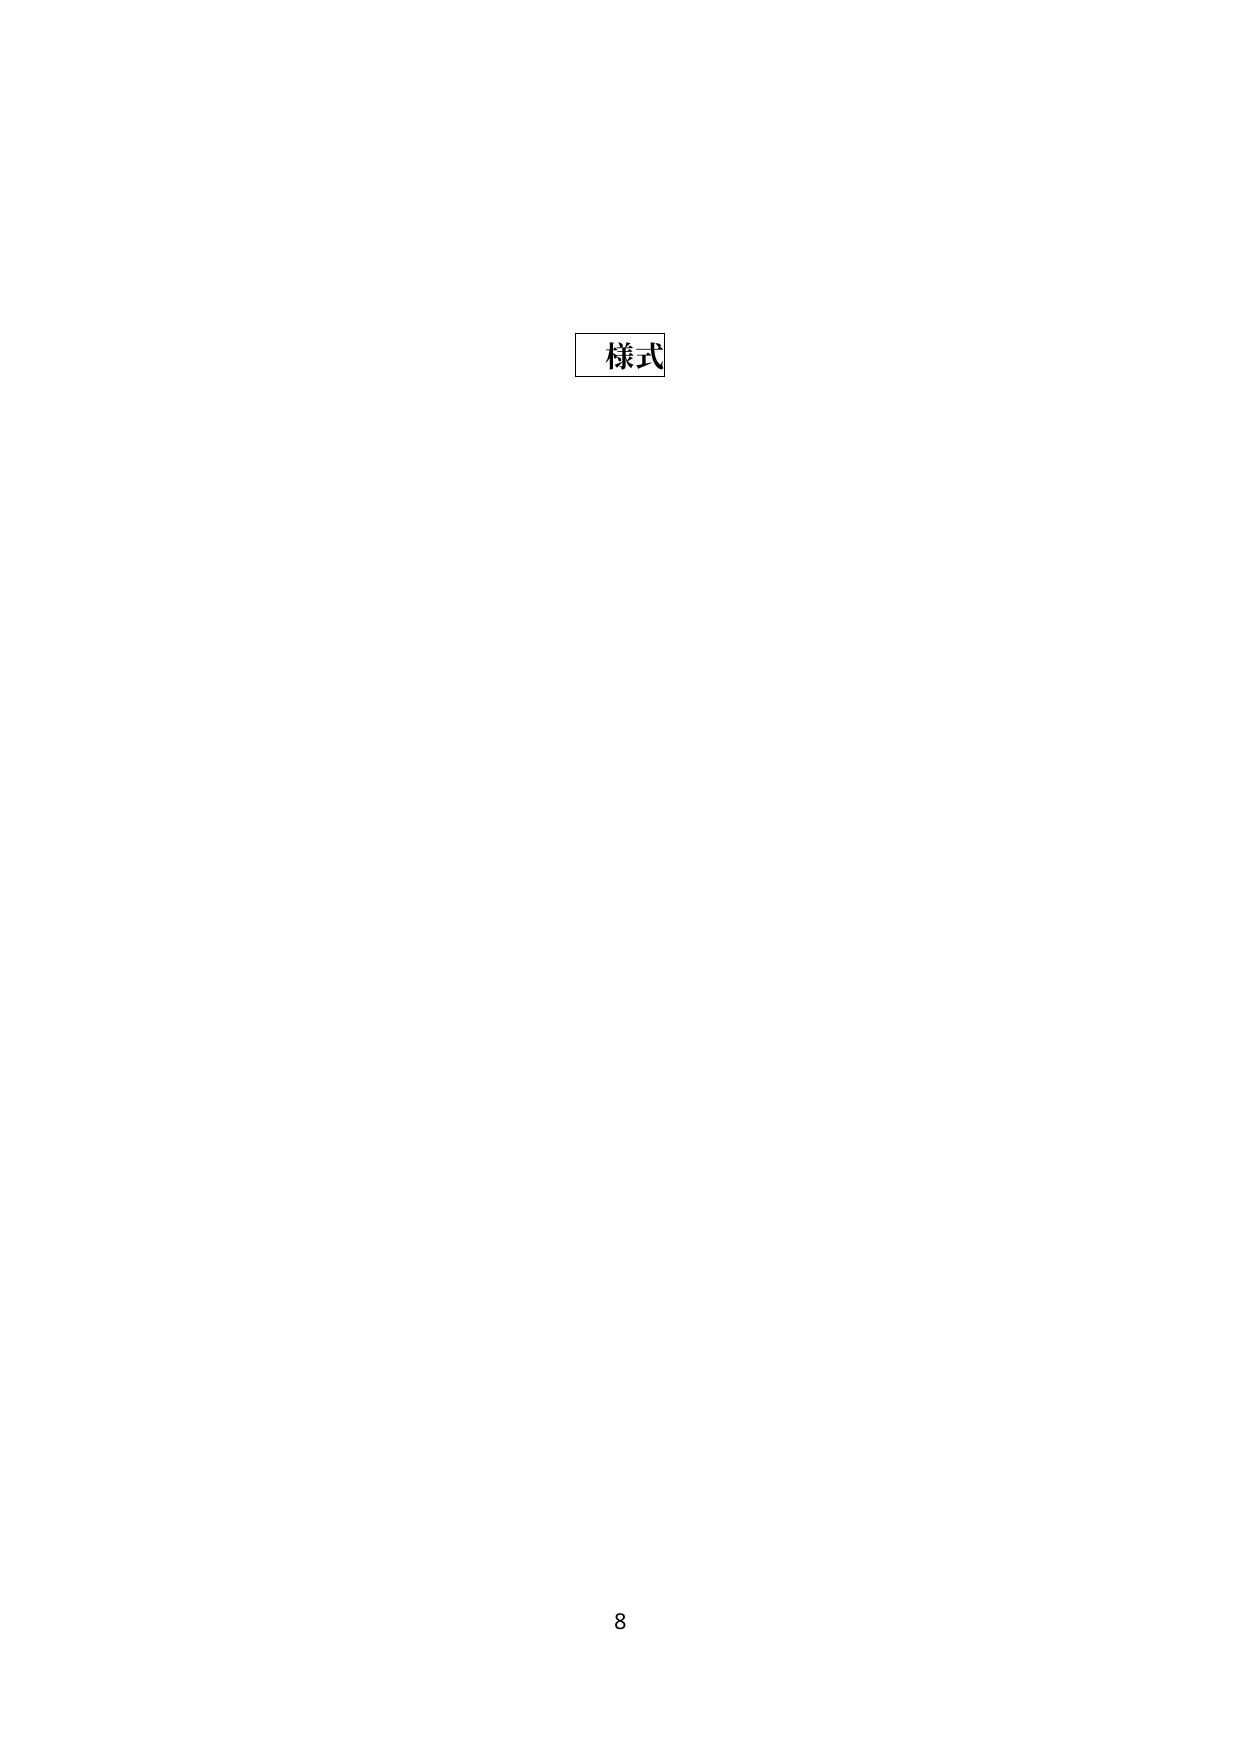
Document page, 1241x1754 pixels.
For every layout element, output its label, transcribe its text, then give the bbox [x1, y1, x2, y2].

text 様式 [148, 322, 1092, 389]
